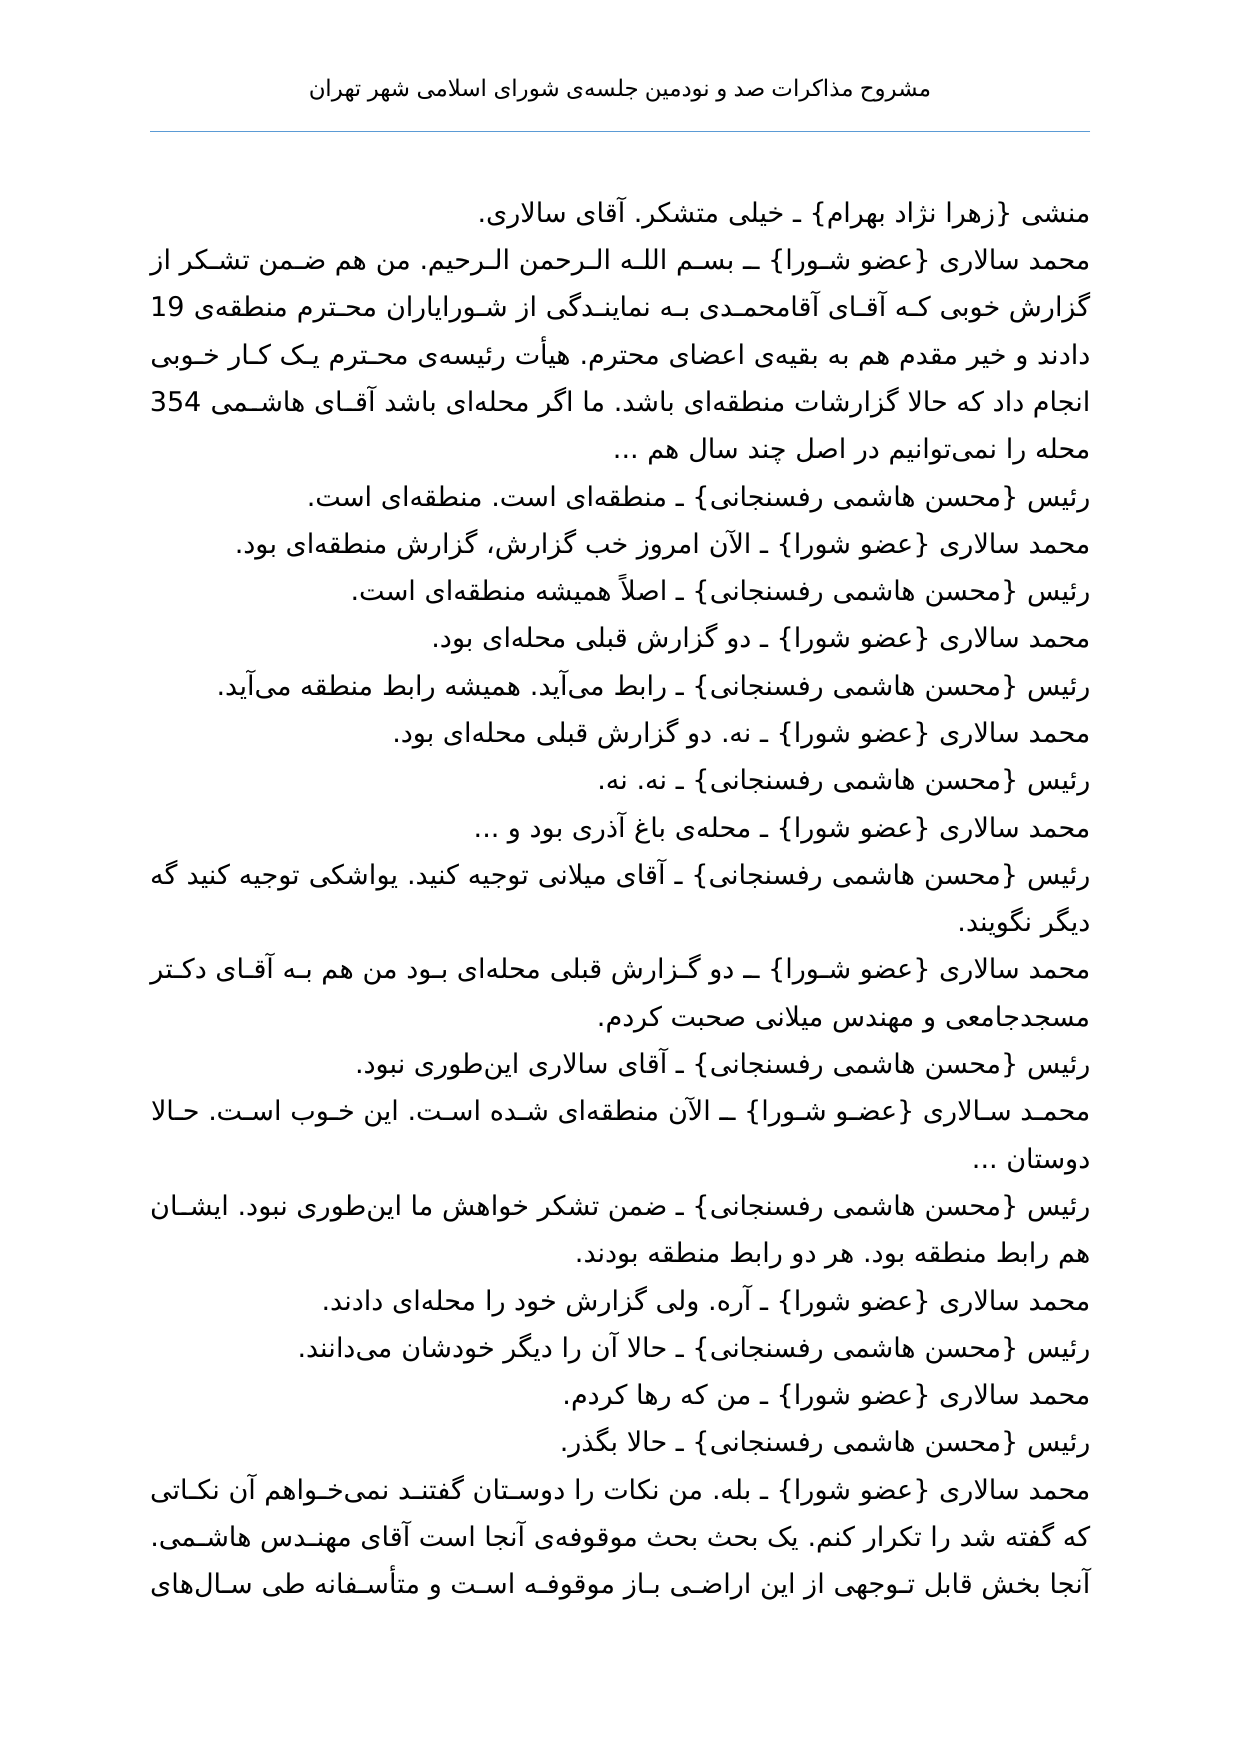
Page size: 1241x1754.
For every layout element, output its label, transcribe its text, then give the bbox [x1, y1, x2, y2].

text رئیس {محسن هاشمی رفسنجانی} ـ نه. نه. [150, 764, 1090, 796]
text محمد سالاری {عضو شورا} ـ بسم الله الرحمن الرحیم. من هم ضمن تشکر از گزارش خوبی که آقای آقامحمدی به نمایندگی از شورا‌یاران محترم منطقه‌ی 19 دادند و خیر مقدم هم به بقیه‌ی اعضای محترم. هیأت رئیسه‌ی محترم یک کار خوبی انجام داد که حالا گزارشات منطقه‌ای باشد. ما اگر محله‌ای باشد آقای هاشمی 354 محله را نمی‌توانیم در اصل چند سال هم ... [150, 244, 1090, 465]
text محمد سالاری {عضو شورا} ـ آره. ولی گزارش خود را محله‌ای دادند. [150, 1285, 1090, 1316]
text محمد سالاری {عضو شورا} ـ الآن امروز خب گزارش، گزارش منطقه‌ای بود. [150, 528, 1090, 560]
text محمد سالاری {عضو شورا} ـ دو گزارش قبلی محله‌ای بود. [150, 623, 1090, 654]
text محمد سالاری {عضو شورا} ـ من که رها کردم. [150, 1379, 1090, 1411]
text محمد سالاری {عضو شورا} ـ نه. دو گزارش قبلی محله‌ای بود. [150, 717, 1090, 749]
text رئیس {محسن هاشمی رفسنجانی} ـ آقای سالاری این‌طوری نبود. [150, 1048, 1090, 1080]
text منشی {زهرا نژاد بهرام} ـ خیلی متشکر. آقای سالاری. [150, 197, 1090, 229]
text رئیس {محسن هاشمی رفسنجانی} ـ آقای میلانی توجیه کنید. یواشکی توجیه کنید گه دیگر نگویند. [150, 859, 1090, 938]
text رئیس {محسن هاشمی رفسنجانی} ـ منطقه‌ای است. منطقه‌ای است. [150, 481, 1090, 512]
text محمد سالاری {عضو شورا} ـ محله‌ی باغ آذری بود و ... [150, 812, 1090, 843]
text محمد سالاری {عضو شورا} ـ الآن منطقه‌ای شده است. این خوب است. حالا دوستان ... [150, 1096, 1090, 1174]
text رئیس {محسن هاشمی رفسنجانی} ـ اصلاً همیشه منطقه‌ای است. [150, 575, 1090, 607]
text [150, 1474, 1090, 1600]
text رئیس {محسن هاشمی رفسنجانی} ـ ضمن تشکر خواهش ما این‌طوری نبود. ایشان هم رابط منطقه بود. هر دو رابط منطقه بودند. [150, 1190, 1090, 1269]
text رئیس {محسن هاشمی رفسنجانی} ـ رابط می‌آید. همیشه رابط منطقه می‌آید. [150, 670, 1090, 702]
text محمد سالاری {عضو شورا} ـ دو گزارش قبلی محله‌ای بود من هم به آقای دکتر مسجدجامعی و مهندس میلانی صحبت کردم. [150, 954, 1090, 1033]
text رئیس {محسن هاشمی رفسنجانی} ـ حالا بگذر. [150, 1427, 1090, 1458]
text رئیس {محسن هاشمی رفسنجانی} ـ حالا آن را دیگر خودشان می‌دانند. [150, 1332, 1090, 1364]
